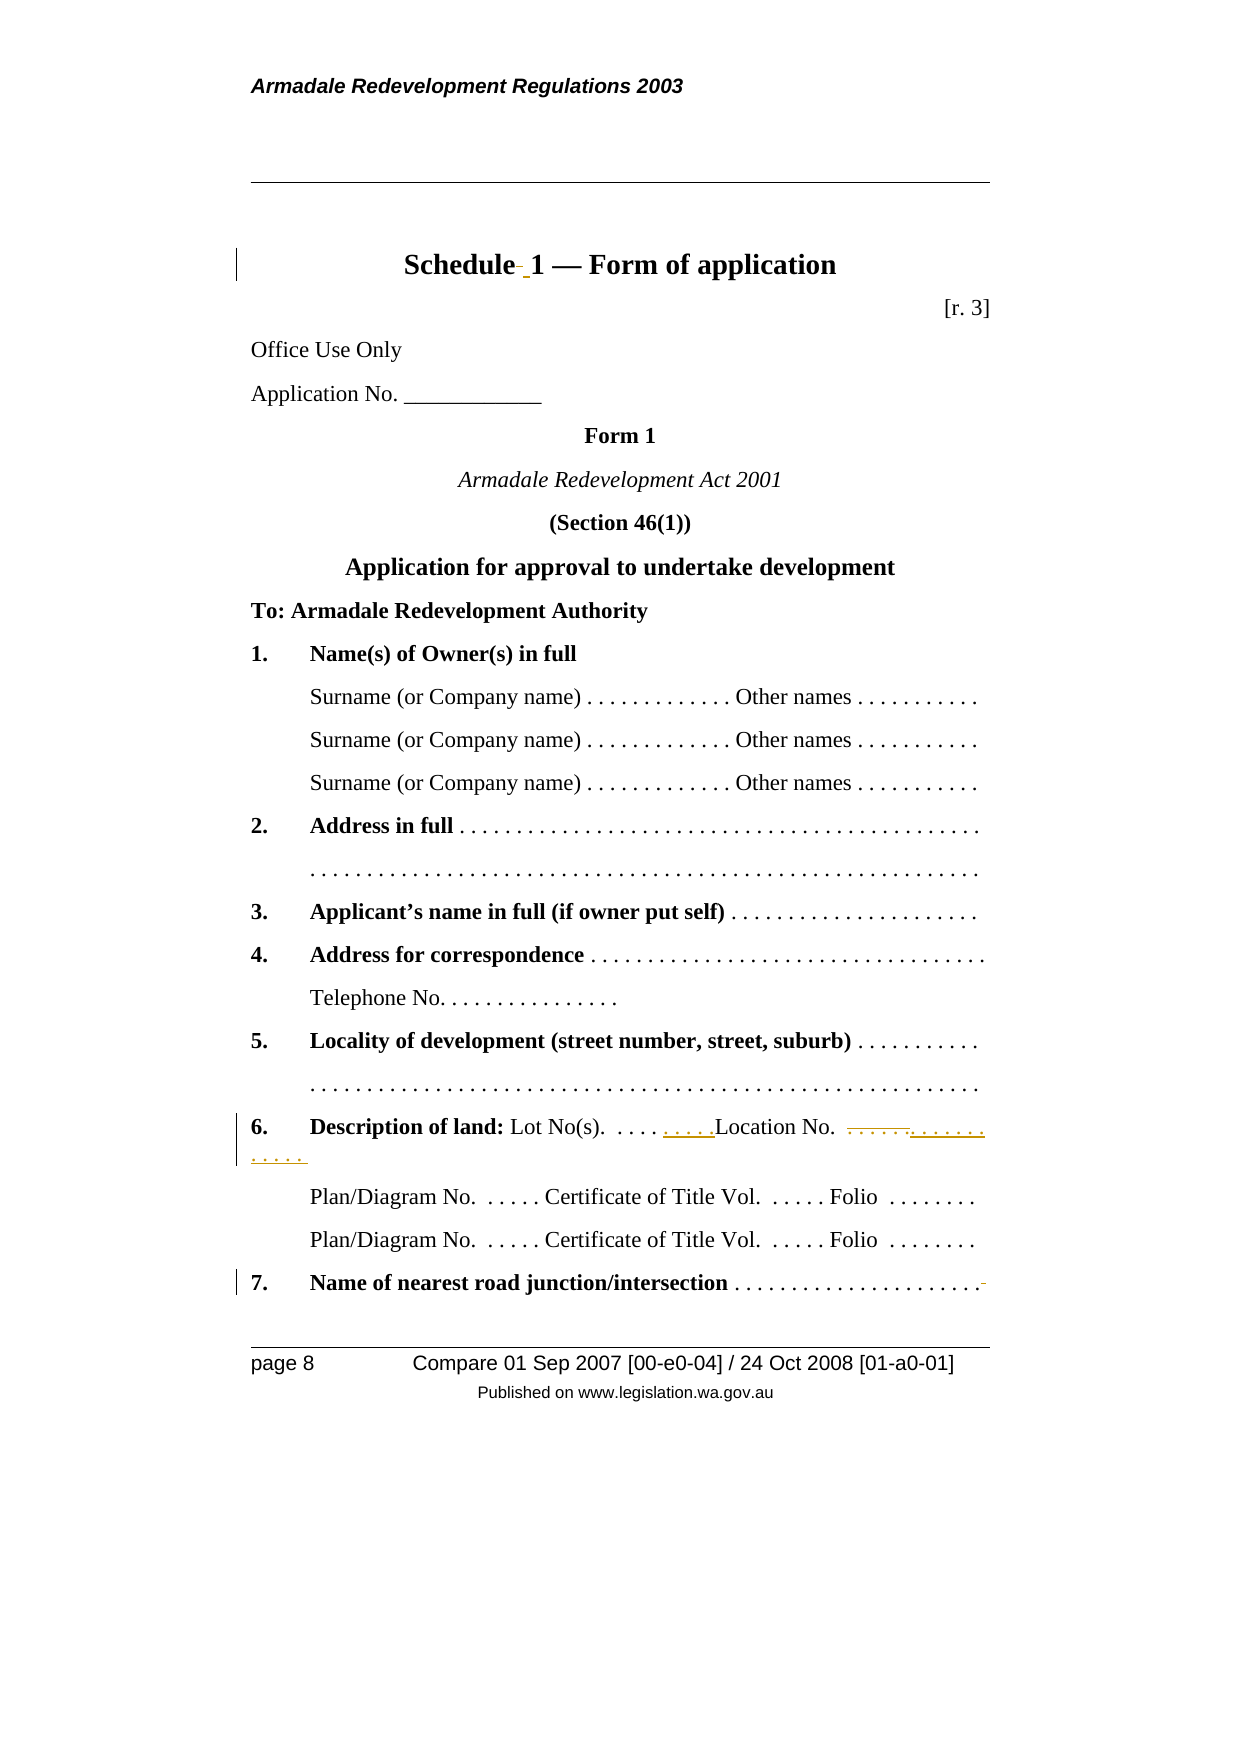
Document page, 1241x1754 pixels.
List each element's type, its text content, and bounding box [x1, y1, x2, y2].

text Telephone No. . . . . . . . . . . . . . . . [251, 984, 990, 1011]
text Surname (or Company name) . . . . . . . . . . . . . Other names . . . . . . . . . . . [251, 769, 990, 796]
text 7. Name of nearest road junction/intersection . . . . . . . . . . . . . . . . . . . . . . [251, 1269, 990, 1295]
text (Section 46(1)) [251, 509, 990, 535]
text . . . . . . . . . . . . . . . . . . . . . . . . . . . . . . . . . . . . . . . . . . . . . . . . . . . . . . . . . . . [251, 1070, 990, 1097]
text [r. 3] [251, 293, 990, 320]
text . . . . . . . . . . . . . . . . . . . . . . . . . . . . . . . . . . . . . . . . . . . . . . . . . . . . . . . . . . . [251, 855, 990, 882]
text Armadale Redevelopment Act 2001 [251, 466, 990, 492]
text Office Use Only [251, 337, 990, 363]
text 3. Applicant’s name in full (if owner put self) . . . . . . . . . . . . . . . . . . . . . . [251, 898, 990, 924]
text Plan/Diagram No. . . . . . Certificate of Title Vol. . . . . . Folio . . . . . . . . [251, 1183, 990, 1209]
text 6. Description of land: Lot No(s). . . . . Location No. [251, 1113, 990, 1166]
text Application No. ____________ [251, 379, 990, 406]
text Surname (or Company name) . . . . . . . . . . . . . Other names . . . . . . . . . . . [251, 726, 990, 752]
text Plan/Diagram No. . . . . . Certificate of Title Vol. . . . . . Folio . . . . . . . . [251, 1226, 990, 1252]
text Application for approval to undertake development [251, 552, 990, 580]
text Form 1 [251, 423, 990, 449]
subtitle Schedule1 — Form of application [251, 247, 990, 281]
text To: Armadale Redevelopment Authority [251, 597, 990, 623]
text Surname (or Company name) . . . . . . . . . . . . . Other names . . . . . . . . . . . [251, 683, 990, 709]
text 1. Name(s) of Owner(s) in full [251, 640, 990, 666]
text 2. Address in full . . . . . . . . . . . . . . . . . . . . . . . . . . . . . . . . . . . . . . . . . . . . . . [251, 812, 990, 838]
text 5. Locality of development (street number, street, suburb) . . . . . . . . . . . [251, 1027, 990, 1054]
text 4. Address for correspondence . . . . . . . . . . . . . . . . . . . . . . . . . . . . . . . . . . . [251, 941, 990, 968]
